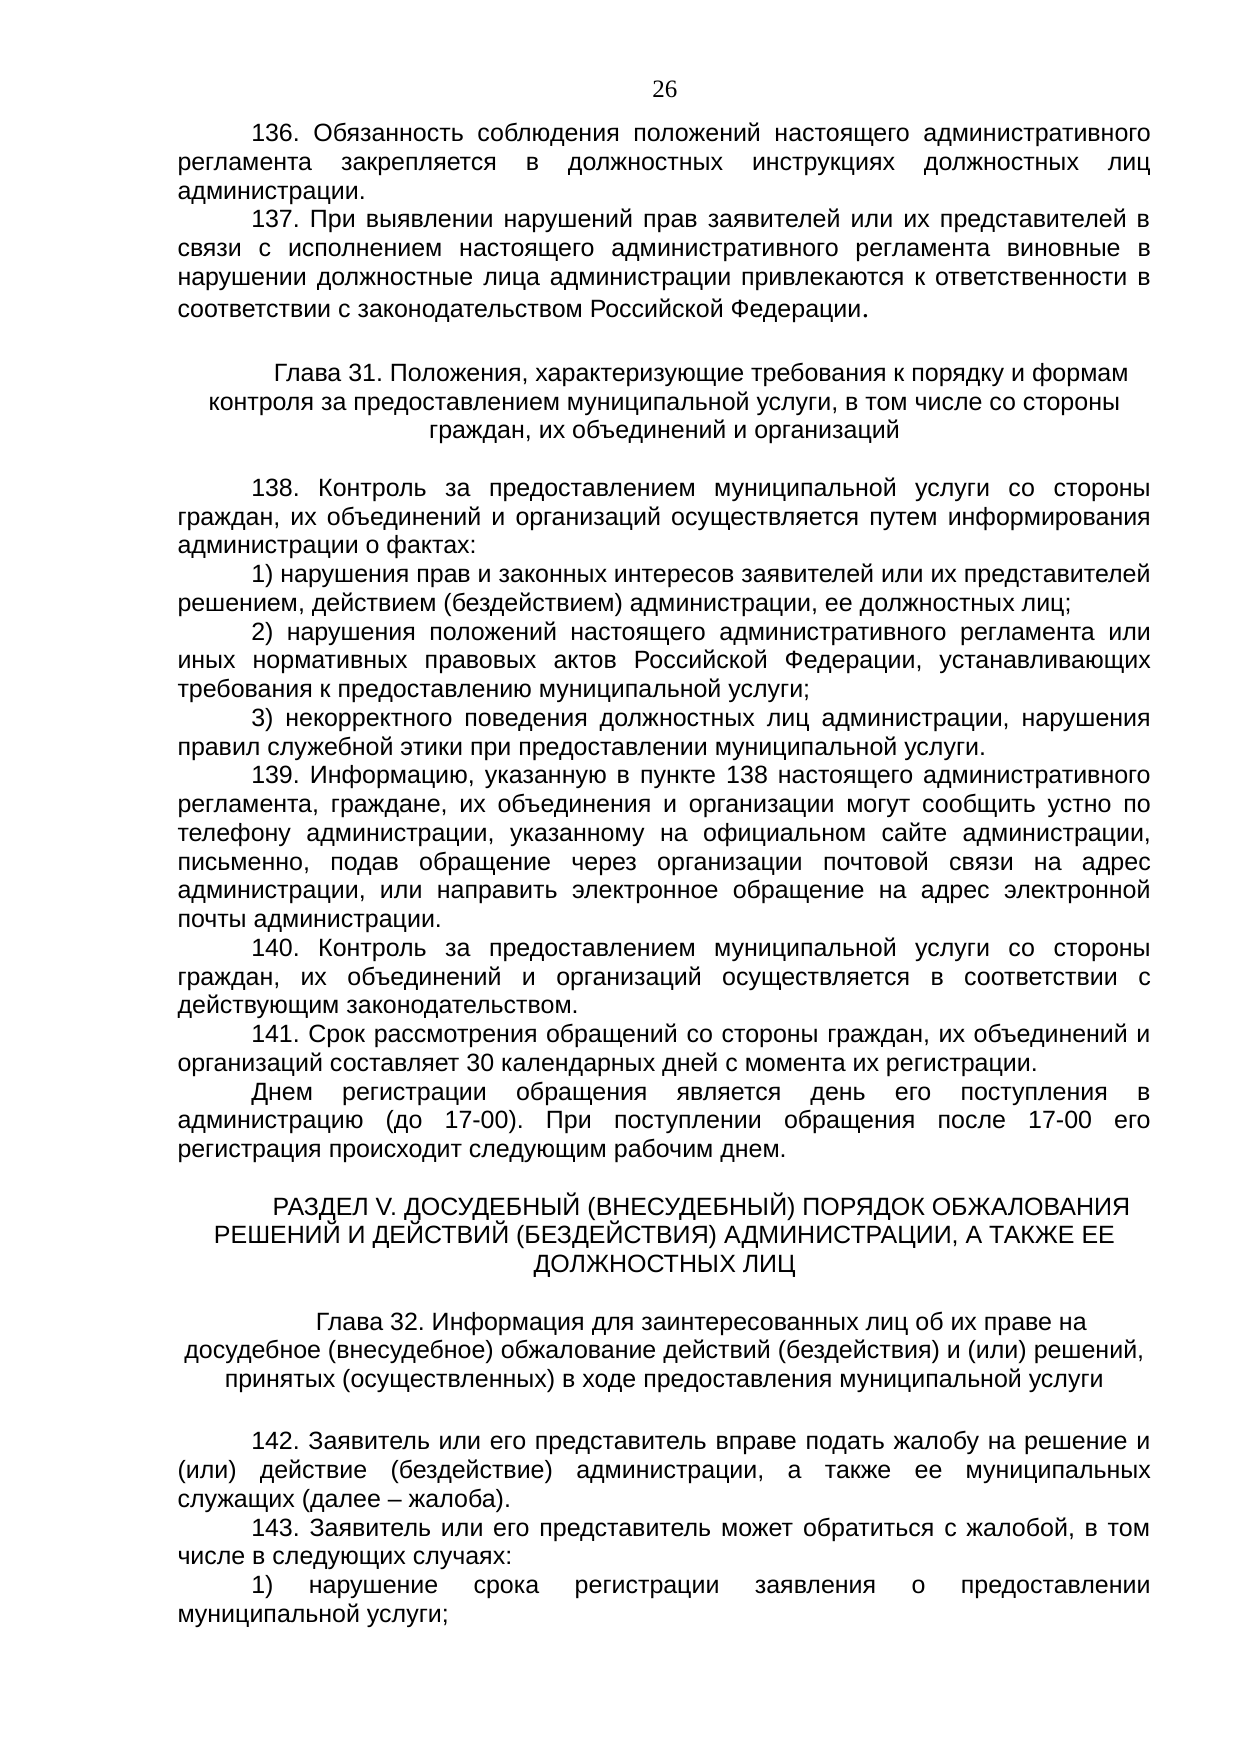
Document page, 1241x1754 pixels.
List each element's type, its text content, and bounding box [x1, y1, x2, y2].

text 3) некорректного поведения должностных лиц администрации, нарушения правил служебной этики при предоставлении муниципальной услуги. [177, 703, 1152, 760]
text Днем регистрации обращения является день его поступления в администрацию (до 17-00). При поступлении обращения после 17-00 его регистрация происходит следующим рабочим днем. [177, 1076, 1152, 1163]
text 1) нарушение срока регистрации заявления о предоставлении муниципальной услуги; [177, 1570, 1152, 1627]
text 136. Обязанность соблюдения положений настоящего административного регламента закрепляется в должностных инструкциях должностных лиц администрации. [177, 118, 1152, 204]
text 142. Заявитель или его представитель вправе подать жалобу на решение и (или) действие (бездействие) администрации, а также ее муниципальных служащих (далее – жалоба). [177, 1426, 1152, 1512]
text 1) нарушения прав и законных интересов заявителей или их представителей решением, действием (бездействием) администрации, ее должностных лиц; [177, 559, 1152, 616]
text Глава 32. Информация для заинтересованных лиц об их праве на досудебное (внесудебное) обжалование действий (бездействия) и (или) решений, принятых (осуществленных) в ходе предоставления муниципальной услуги [177, 1306, 1152, 1393]
text Глава 31. Положения, характеризующие требования к порядку и формам контроля за предоставлением муниципальной услуги, в том числе со стороны граждан, их объединений и организаций [177, 358, 1152, 444]
text 2) нарушения положений настоящего административного регламента или иных нормативных правовых актов Российской Федерации, устанавливающих требования к предоставлению муниципальной услуги; [177, 616, 1152, 703]
text 141. Срок рассмотрения обращений со стороны граждан, их объединений и организаций составляет 30 календарных дней с момента их регистрации. [177, 1019, 1152, 1076]
text РАЗДЕЛ V. ДОСУДЕБНЫЙ (ВНЕСУДЕБНЫЙ) ПОРЯДОК ОБЖАЛОВАНИЯ РЕШЕНИЙ И ДЕЙСТВИЙ (БЕЗДЕЙСТВИЯ) АДМИНИСТРАЦИИ, А ТАКЖЕ ЕЕ ДОЛЖНОСТНЫХ ЛИЦ [177, 1191, 1152, 1278]
text 139. Информацию, указанную в пункте 138 настоящего административного регламента, граждане, их объединения и организации могут сообщить устно по телефону администрации, указанному на официальном сайте администрации, письменно, подав обращение через организации почтовой связи на адрес администрации, или направить электронное обращение на адрес электронной почты администрации. [177, 760, 1152, 933]
text 143. Заявитель или его представитель может обратиться с жалобой, в том числе в следующих случаях: [177, 1512, 1152, 1570]
text 137. При выявлении нарушений прав заявителей или их представителей в связи с исполнением настоящего административного регламента виновные в нарушении должностные лица администрации привлекаются к ответственности в соответствии с законодательством Российской Федерации. [177, 204, 1152, 324]
text 140. Контроль за предоставлением муниципальной услуги со стороны граждан, их объединений и организаций осуществляется в соответствии с действующим законодательством. [177, 933, 1152, 1019]
text 138. Контроль за предоставлением муниципальной услуги со стороны граждан, их объединений и организаций осуществляется путем информирования администрации о фактах: [177, 473, 1152, 559]
